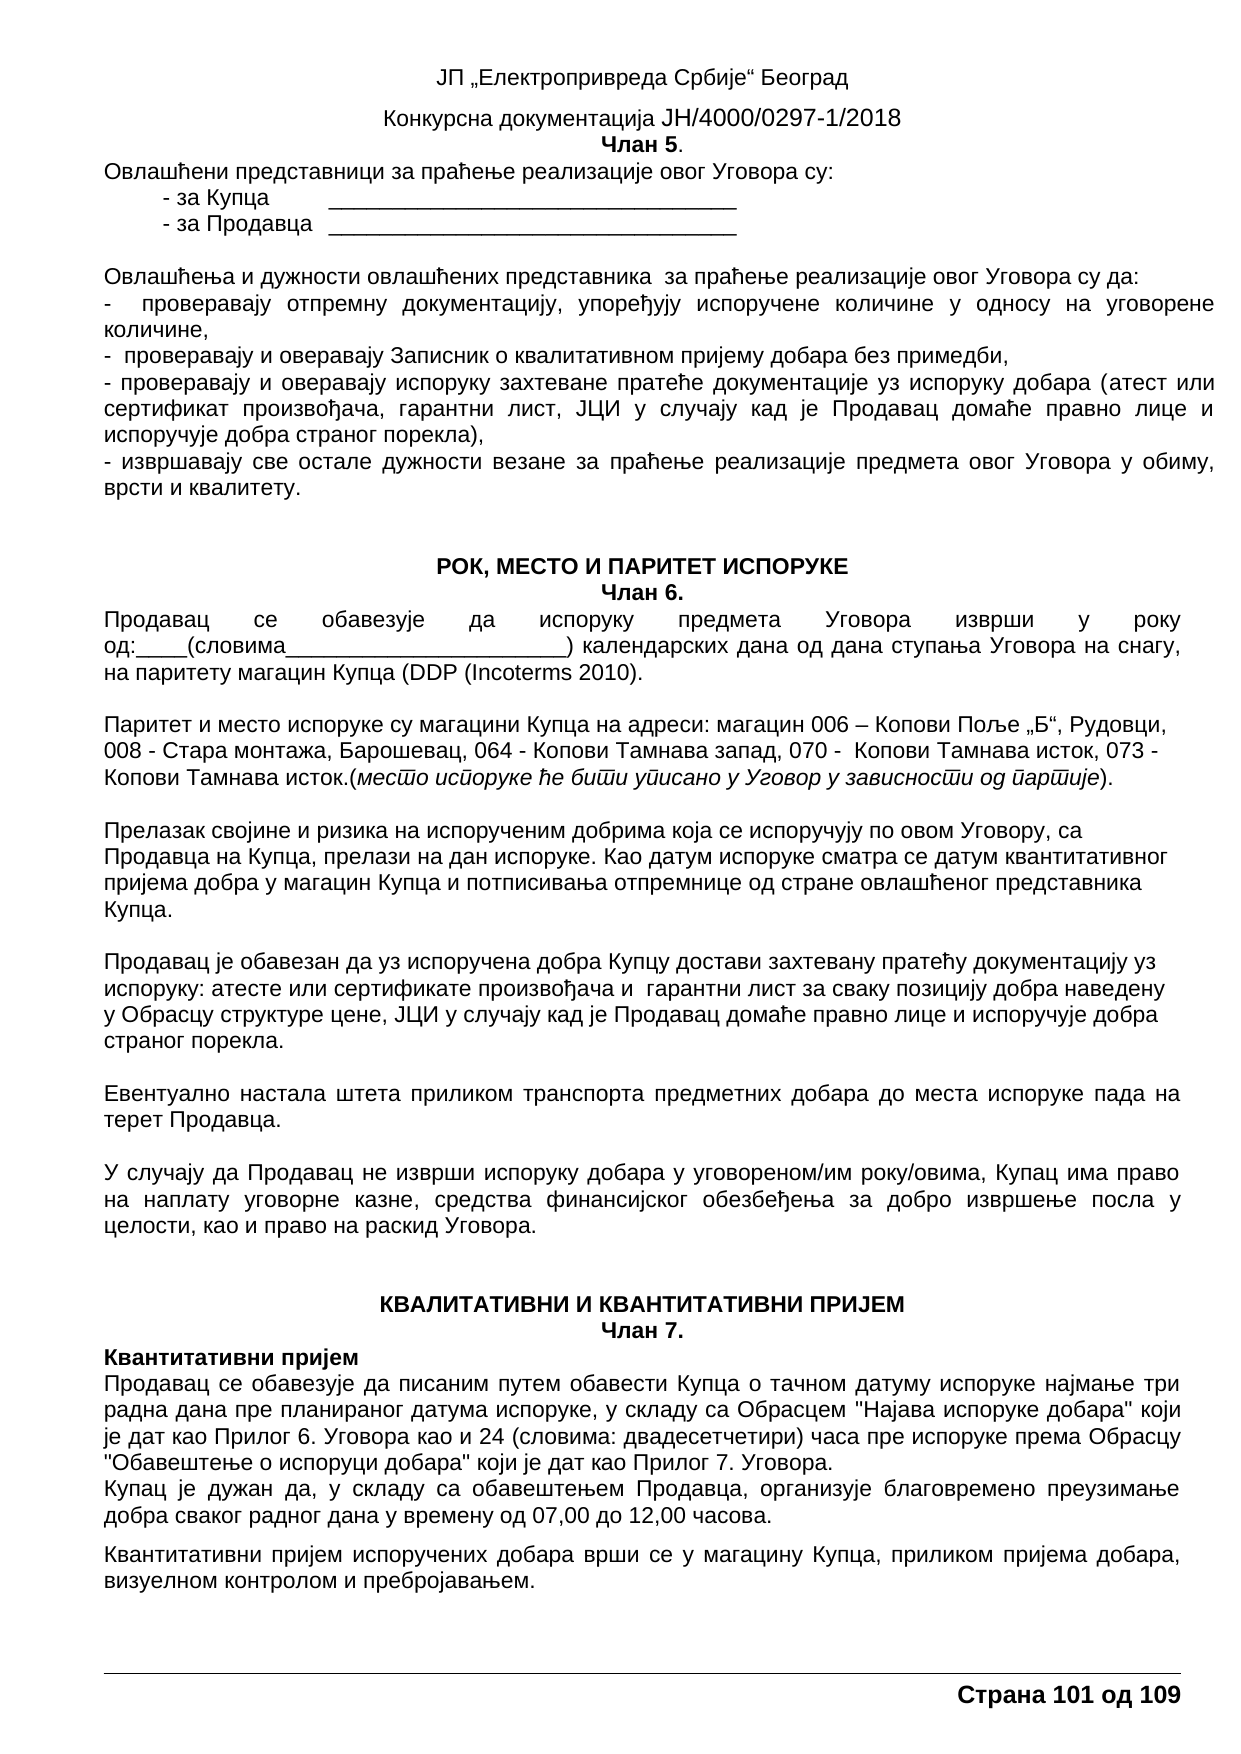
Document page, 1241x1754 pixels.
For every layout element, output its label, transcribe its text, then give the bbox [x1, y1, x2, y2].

text РОК, МЕСТО И ПАРИТЕТ ИСПОРУКЕ [103, 553, 1181, 579]
text Члан 6. [103, 579, 1181, 606]
text Члан 7. [103, 1317, 1181, 1344]
text - за Продавца ________________________________ [103, 210, 1181, 237]
text - извршавају све остале дужности везане за праћење реализације предмета овог Уговора у обиму, врсти и квалитету. [103, 448, 1215, 500]
text У случају да Продавац не изврши испоруку добара у уговореном/им року/овима, Купац има право на наплату уговорне казне, средства финансијског обезбеђења за добро извршење посла у целости, као и право на раскид Уговора. [103, 1159, 1181, 1238]
text Члан 5. [103, 131, 1181, 158]
text Квантитативни пријем [103, 1344, 1181, 1370]
text Прелазак својине и ризика на испорученим добрима која се испоручују по овом Уговору, са Продавца на Купца, прелази на дан испоруке. Као датум испоруке сматра се датум квантитативног пријема добра у магацин Купца и потписивања отпремнице од стране овлашћеног представника Купца. [103, 817, 1181, 922]
text Евентуално настала штета приликом транспорта предметних добара до места испоруке пада на терет Продавца. [103, 1080, 1181, 1133]
text Продавац се обавезује да писаним путем обавести Купца о тачном датуму испоруке најмање три радна дана пре планираног датума испоруке, у складу са Обрасцем "Најава испоруке добара" који је дат као Прилог 6. Уговора као и 24 (словима: двадесетчетири) часа пре испоруке према Обрасцу "Обавештење о испоруци добара" који је дат као Прилог 7. Уговора. [103, 1370, 1181, 1475]
text КВАЛИТАТИВНИ И КВАНТИТАТИВНИ ПРИЈЕМ [103, 1291, 1181, 1317]
text - проверавају и оверавају испоруку захтеване пратеће документације уз испоруку добара (атест или сертификат произвођача, гарантни лист, ЈЦИ у случају кад је Продавац домаће правно лице и испоручује добра страног порекла), [103, 368, 1215, 448]
text Продавац се обавезује да испоруку предмета Уговора изврши у року од:____(словима______________________) календарских дана од дана ступања Уговора на снагу, на паритету магацин Купца (DDP (Incoterms 2010). [103, 606, 1181, 685]
text Паритет и место испоруке су магацини Купца на адреси: магацин 006 – Копови Поље „Б“, Рудовци, 008 - Стара монтажа, Барошевац, 064 - Копови Тамнава запад, 070 - Копови Тамнава исток, 073 - Копови Тамнава исток.(место испоруке ће бити уписано у Уговор у зависности од партије). [103, 711, 1181, 790]
text Овлашћења и дужности овлашћених представника за праћење реализације овог Уговора су да: [103, 263, 1181, 289]
text - за Купца ________________________________ [103, 184, 1181, 210]
text Купац је дужан да, у складу са обавештењем Продавца, организује благовремено преузимање добра сваког радног дана у времену од 07,00 до 12,00 часова. [103, 1475, 1181, 1528]
text Квантитативни пријем испоручених добара врши се у магацину Купца, приликом пријема добара, визуелном контролом и пребројавањем. [103, 1541, 1181, 1593]
text - проверавају отпремну документацију, упоређују испоручене количине у односу на уговорене количине, [103, 289, 1215, 342]
text - проверавају и оверавају Записник о квалитативном пријему добара без примедби, [103, 342, 1215, 368]
text Продавац је обавезан да уз испоручена добра Купцу достави захтевану пратећу документацију уз испоруку: атесте или сертификате произвођача и гарантни лист за сваку позицију добра наведену у Обрасцу структуре цене, ЈЦИ у случају кад је Продавац домаће правно лице и испоручује добра страног порекла. [103, 948, 1181, 1054]
text Овлашћени представници за праћење реализације овог Уговора су: [103, 158, 1181, 184]
